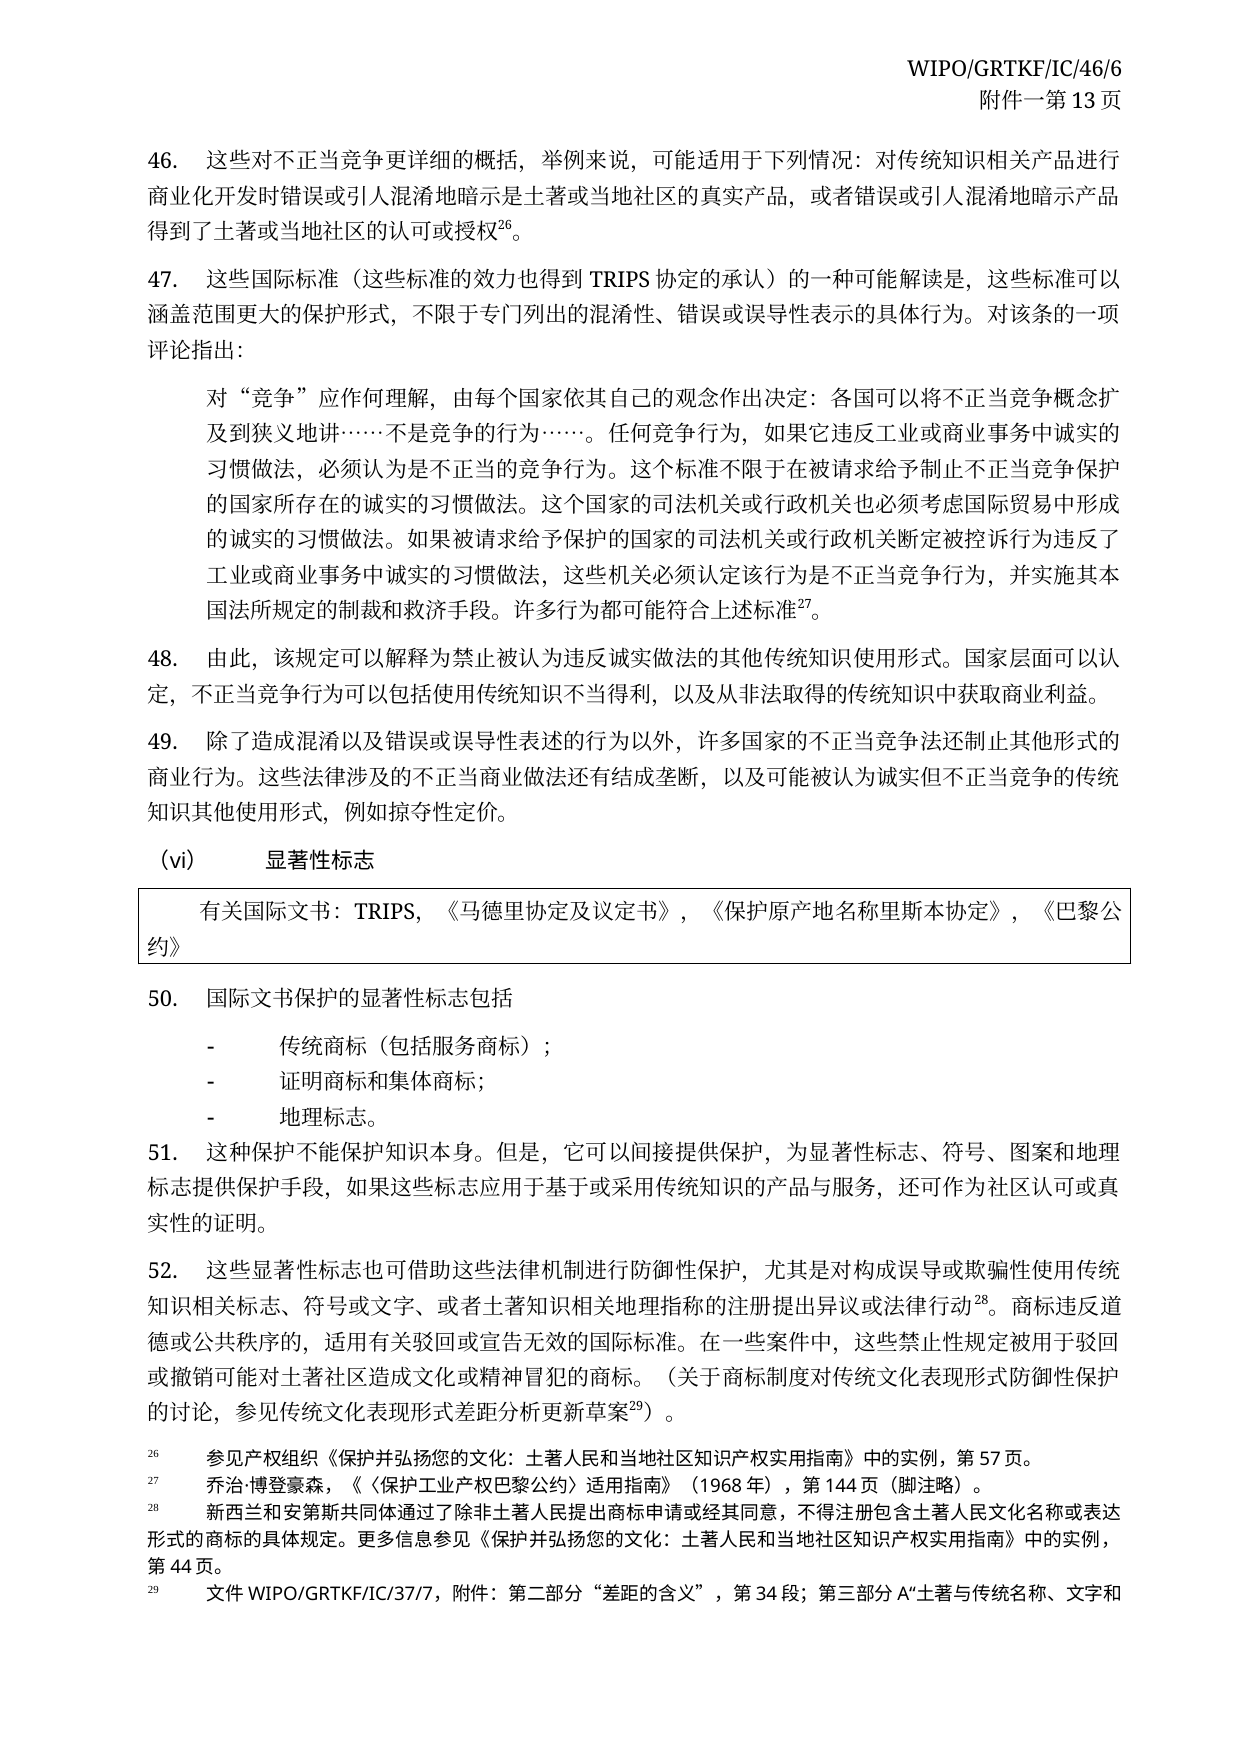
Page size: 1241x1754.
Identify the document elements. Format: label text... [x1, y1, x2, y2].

list 国际文书保护的显著性标志包括 [148, 977, 1122, 1012]
list 这些对不正当竞争更详细的概括，举例来说，可能适用于下列情况：对传统知识相关产品进行商业化开发时错误或引人混淆地暗示是土著或当地社区的真实产品，或者错误或引人混淆地暗示产品得到了土著或当地社区的认可或授权。 [148, 139, 1122, 246]
text 对“竞争”应作何理解，由每个国家依其自己的观念作出决定：各国可以将不正当竞争概念扩及到狭义地讲……不是竞争的行为……。任何竞争行为，如果它违反工业或商业事务中诚实的习惯做法，必须认为是不正当的竞争行为。这个标准不限于在被请求给予制止不正当竞争保护的国家所存在的诚实的习惯做法。这个国家的司法机关或行政机关也必须考虑国际贸易中形成的诚实的习惯做法。如果被请求给予保护的国家的司法机关或行政机关断定被控诉行为违反了工业或商业事务中诚实的习惯做法，这些机关必须认定该行为是不正当竞争行为，并实施其本国法所规定的制裁和救济手段。许多行为都可能符合上述标准。 [207, 377, 1122, 625]
list 这些国际标准（这些标准的效力也得到TRIPS协定的承认）的一种可能解读是，这些标准可以涵盖范围更大的保护形式，不限于专门列出的混淆性、错误或误导性表示的具体行为。对该条的一项评论指出： [148, 258, 1122, 364]
list 这种保护不能保护知识本身。但是，它可以间接提供保护，为显著性标志、符号、图案和地理标志提供保护手段，如果这些标志应用于基于或采用传统知识的产品与服务，还可作为社区认可或真实性的证明。 [148, 1131, 1122, 1237]
text 有关国际文书：TRIPS，《马德里协定及议定书》，《保护原产地名称里斯本协定》，《巴黎公约》 [139, 889, 1130, 963]
list 传统商标（包括服务商标）； [207, 1025, 1122, 1060]
subtitle （vi） 显著性标志 [148, 839, 1122, 875]
list 证明商标和集体商标； [207, 1060, 1122, 1096]
list 由此，该规定可以解释为禁止被认为违反诚实做法的其他传统知识使用形式。国家层面可以认定，不正当竞争行为可以包括使用传统知识不当得利，以及从非法取得的传统知识中获取商业利益。 [148, 637, 1122, 708]
list 除了造成混淆以及错误或误导性表述的行为以外，许多国家的不正当竞争法还制止其他形式的商业行为。这些法律涉及的不正当商业做法还有结成垄断，以及可能被认为诚实但不正当竞争的传统知识其他使用形式，例如掠夺性定价。 [148, 721, 1122, 827]
list 这些显著性标志也可借助这些法律机制进行防御性保护，尤其是对构成误导或欺骗性使用传统知识相关标志、符号或文字、或者土著知识相关地理指称的注册提出异议或法律行动。商标违反道德或公共秩序的，适用有关驳回或宣告无效的国际标准。在一些案件中，这些禁止性规定被用于驳回或撤销可能对土著社区造成文化或精神冒犯的商标。（关于商标制度对传统文化表现形式防御性保护的讨论，参见传统文化表现形式差距分析更新草案）。 [148, 1250, 1122, 1427]
list 地理标志。 [207, 1096, 1122, 1131]
